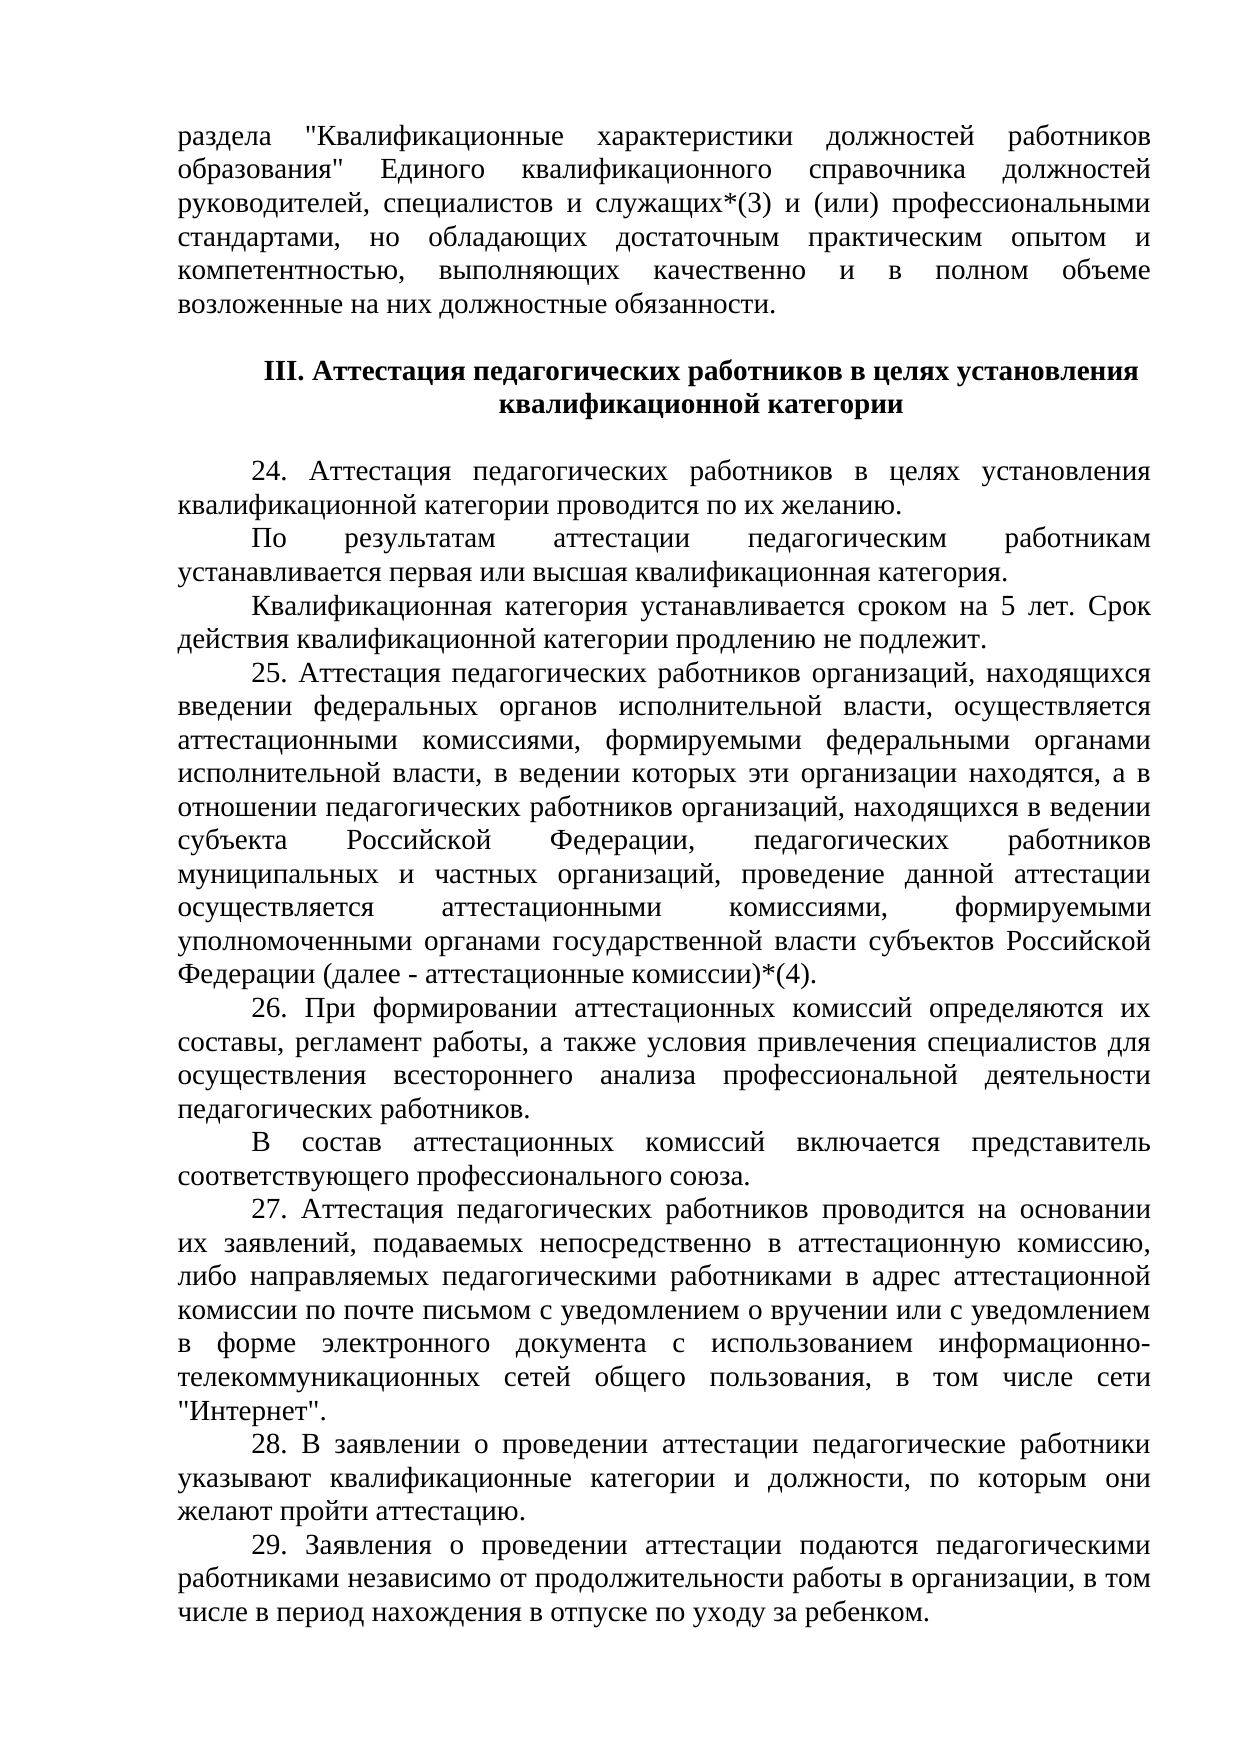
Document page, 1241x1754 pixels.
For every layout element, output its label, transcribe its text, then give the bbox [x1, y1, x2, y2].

text 26. При формировании аттестационных комиссий определяются их составы, регламент работы, а также условия привлечения специалистов для осуществления всестороннего анализа профессиональной деятельности педагогических работников. [177, 990, 1152, 1124]
text 24. Аттестация педагогических работников в целях установления квалификационной категории проводится по их желанию. [177, 453, 1152, 521]
text По результатам аттестации педагогическим работникам устанавливается первая или высшая квалификационная категория. [177, 521, 1152, 588]
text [177, 118, 1152, 319]
text 28. В заявлении о проведении аттестации педагогические работники указывают квалификационные категории и должности, по которым они желают пройти аттестацию. [177, 1426, 1152, 1527]
text 27. Аттестация педагогических работников проводится на основании их заявлений, подаваемых непосредственно в аттестационную комиссию, либо направляемых педагогическими работниками в адрес аттестационной комиссии по почте письмом с уведомлением о вручении или с уведомлением в форме электронного документа с использованием информационно-телекоммуникационных сетей общего пользования, в том числе сети "Интернет". [177, 1191, 1152, 1426]
text 29. Заявления о проведении аттестации подаются педагогическими работниками независимо от продолжительности работы в организации, в том числе в период нахождения в отпуске по уходу за ребенком. [177, 1527, 1152, 1627]
text Квалификационная категория устанавливается сроком на 5 лет. Срок действия квалификационной категории продлению не подлежит. [177, 588, 1152, 655]
text 25. Аттестация педагогических работников организаций, находящихся введении федеральных органов исполнительной власти, осуществляется аттестационными комиссиями, формируемыми федеральными органами исполнительной власти, в ведении которых эти организации находятся, a в отношении педагогических работников организаций, находящихся в ведении субъекта Российской Федерации, педагогических работников муниципальных и частных организаций, проведение данной аттестации осуществляется аттестационными комиссиями, формируемыми уполномоченными органами государственной власти субъектов Российской Федерации (далее - аттестационные комиссии)*(4). [177, 655, 1152, 990]
text III. Аттестация педагогических работников в целях установления [177, 353, 1152, 386]
text В состав аттестационных комиссий включается представитель соответствующего профессионального союза. [177, 1124, 1152, 1191]
text квалификационной категории [177, 386, 1152, 420]
